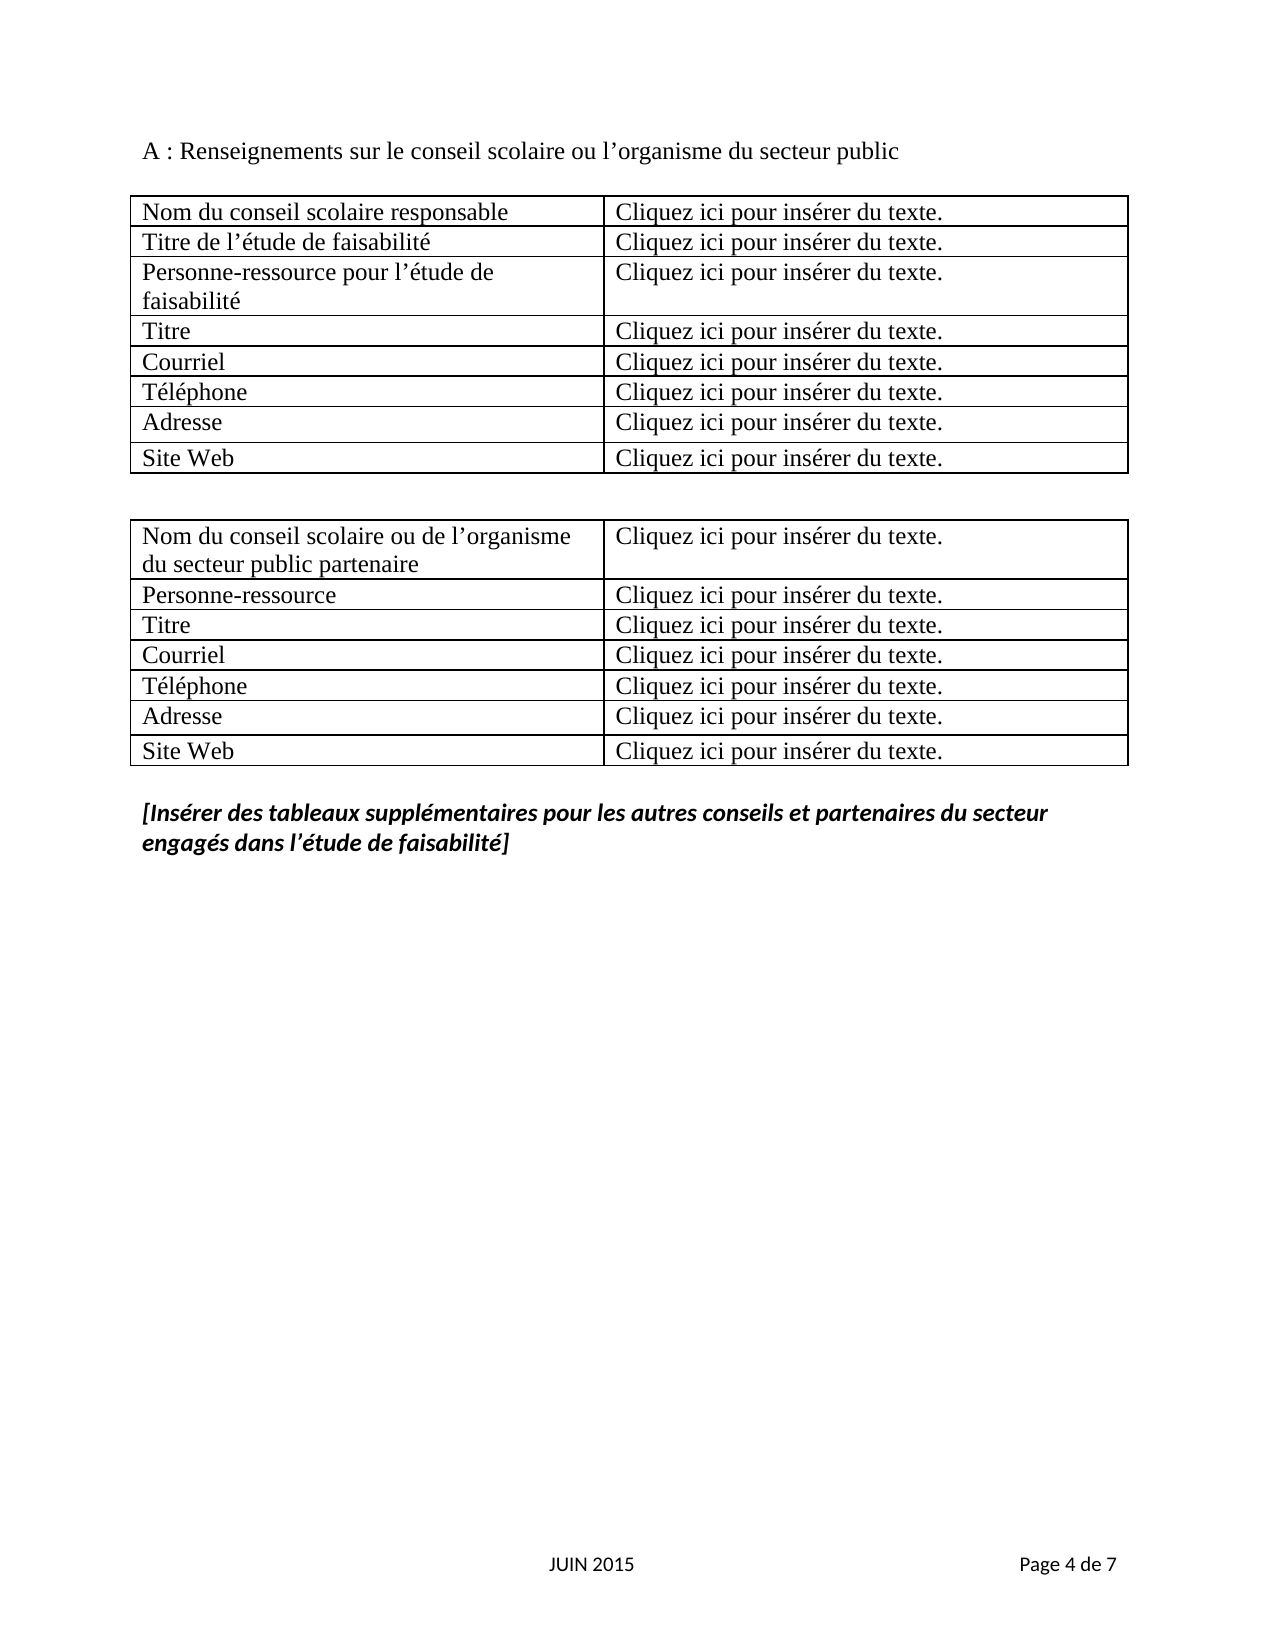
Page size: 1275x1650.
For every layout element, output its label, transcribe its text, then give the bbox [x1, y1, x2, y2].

table_cell [131, 227, 603, 256]
text [Insérer des tableaux supplémentaires pour les autres conseils et partenaires du secteur engagés dans l’étude de faisabilité] [142, 797, 1133, 858]
table_cell [131, 407, 603, 442]
table_cell [131, 736, 603, 764]
table_cell [131, 610, 603, 639]
table_cell [131, 443, 603, 472]
table_cell [131, 377, 603, 406]
table_cell [131, 257, 603, 315]
table_cell [131, 347, 603, 375]
table_cell [131, 641, 603, 669]
table_cell [131, 580, 603, 609]
table_cell [131, 671, 603, 699]
table_header [131, 521, 603, 578]
table_cell [131, 701, 603, 734]
table_header [131, 197, 603, 225]
table_cell [131, 316, 603, 345]
